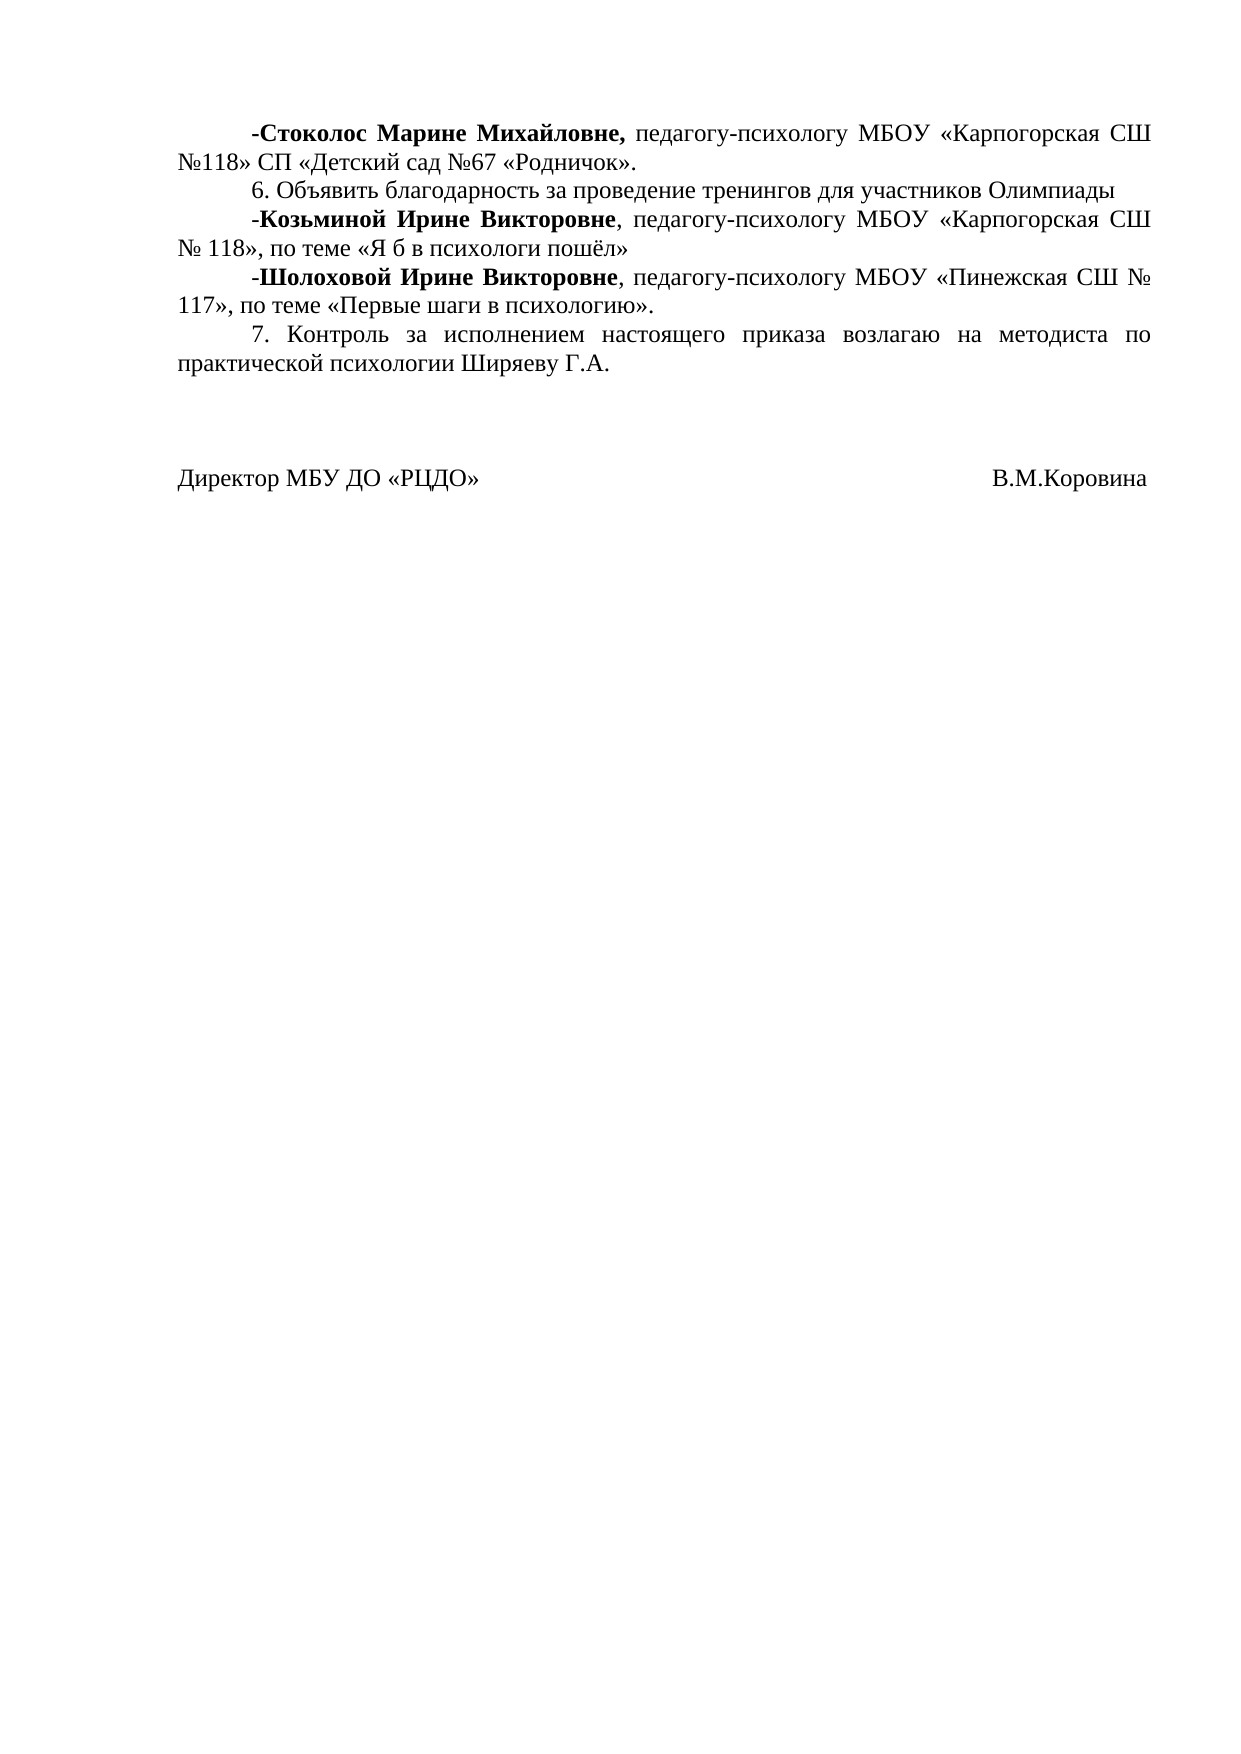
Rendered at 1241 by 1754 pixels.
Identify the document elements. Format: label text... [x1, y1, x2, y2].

text 6. Объявить благодарность за проведение тренингов для участников Олимпиады [177, 176, 1152, 204]
text -Козьминой Ирине Викторовне, педагогу-психологу МБОУ «Карпогорская СШ № 118», по теме «Я б в психологи пошёл» [177, 204, 1152, 262]
text Директор МБУ ДО «РЦДО» В.М.Коровина [177, 463, 1152, 492]
text -Шолоховой Ирине Викторовне, педагогу-психологу МБОУ «Пинежская СШ № 117», по теме «Первые шаги в психологию». [177, 262, 1152, 319]
text -Стоколос Марине Михайловне, педагогу-психологу МБОУ «Карпогорская СШ №118» СП «Детский сад №67 «Родничок». [177, 118, 1152, 176]
text 7. Контроль за исполнением настоящего приказа возлагаю на методиста по практической психологии Ширяеву Г.А. [177, 319, 1152, 377]
